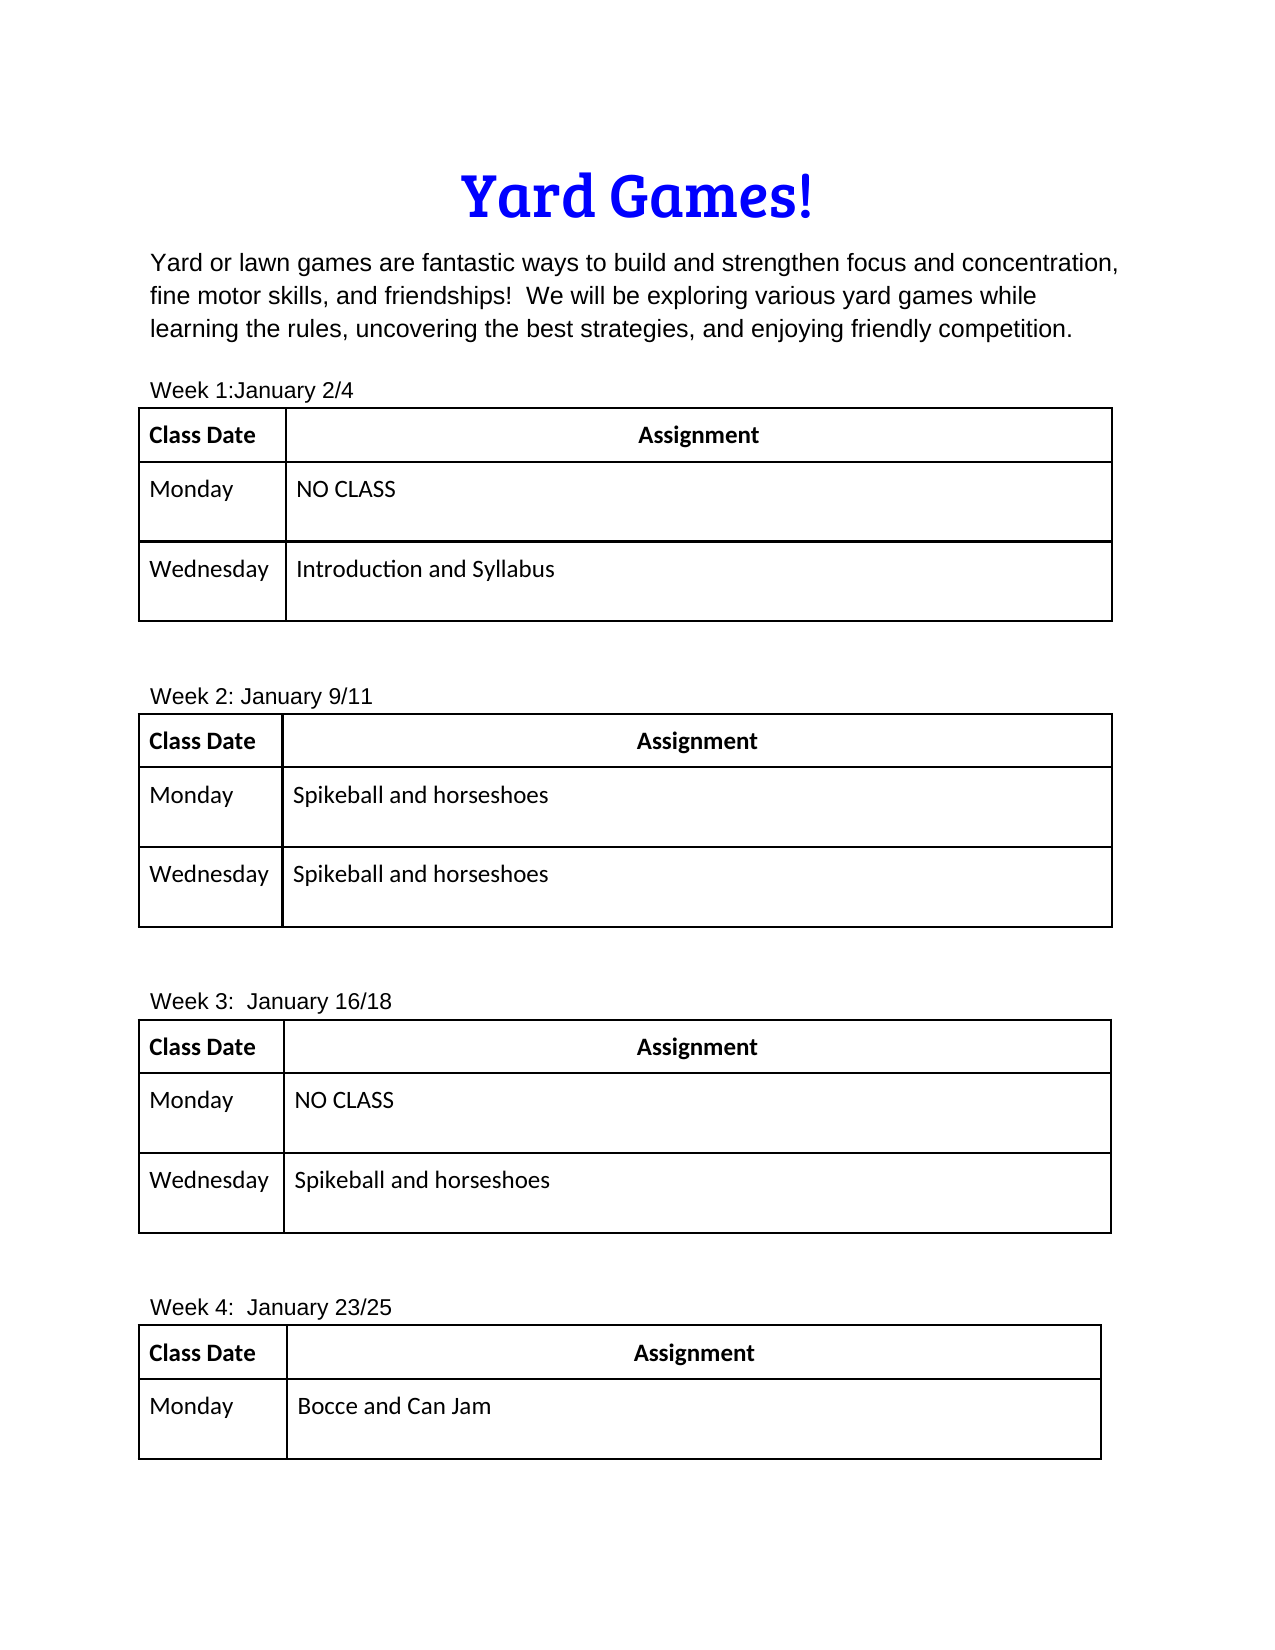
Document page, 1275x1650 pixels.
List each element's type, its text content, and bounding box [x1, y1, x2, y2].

table_header Class Date [140, 715, 281, 766]
table_cell Monday [140, 1380, 286, 1457]
table_cell Spikeball and horseshoes [284, 848, 1111, 926]
table_header Assignment [288, 1326, 1100, 1378]
text Week 2: January 9/11 [150, 683, 1125, 709]
table_cell Monday [140, 463, 285, 540]
text Yard Games! [150, 150, 1125, 235]
table_cell Wednesday [140, 543, 285, 620]
table_header Assignment [287, 409, 1111, 461]
text Week 1:January 2/4 [150, 377, 1125, 403]
text Week 4: January 23/25 [150, 1294, 1125, 1320]
text Week 3: January 16/18 [150, 988, 1125, 1015]
table_header Class Date [140, 409, 285, 461]
table_header Class Date [140, 1326, 286, 1378]
table_cell Spikeball and horseshoes [285, 1154, 1110, 1232]
table_cell Spikeball and horseshoes [284, 768, 1111, 846]
table_cell Bocce and Can Jam [288, 1380, 1100, 1457]
table_cell NO CLASS [285, 1074, 1110, 1152]
table_cell Wednesday [140, 848, 281, 926]
table_header Assignment [285, 1021, 1110, 1072]
table_cell Wednesday [140, 1154, 283, 1232]
table_header Class Date [140, 1021, 283, 1072]
table_cell Monday [140, 1074, 283, 1152]
text Yard or lawn games are fantastic ways to build and strengthen focus and concentration, fine motor skills, and friendships! We will be exploring various yard games while learning the rules, uncovering the best strategies, and enjoying friendly competition. [150, 248, 1125, 342]
table_header Assignment [284, 715, 1111, 766]
table_cell Monday [140, 768, 281, 846]
table_cell Introduction and Syllabus [287, 543, 1111, 620]
table_cell NO CLASS [287, 463, 1111, 540]
